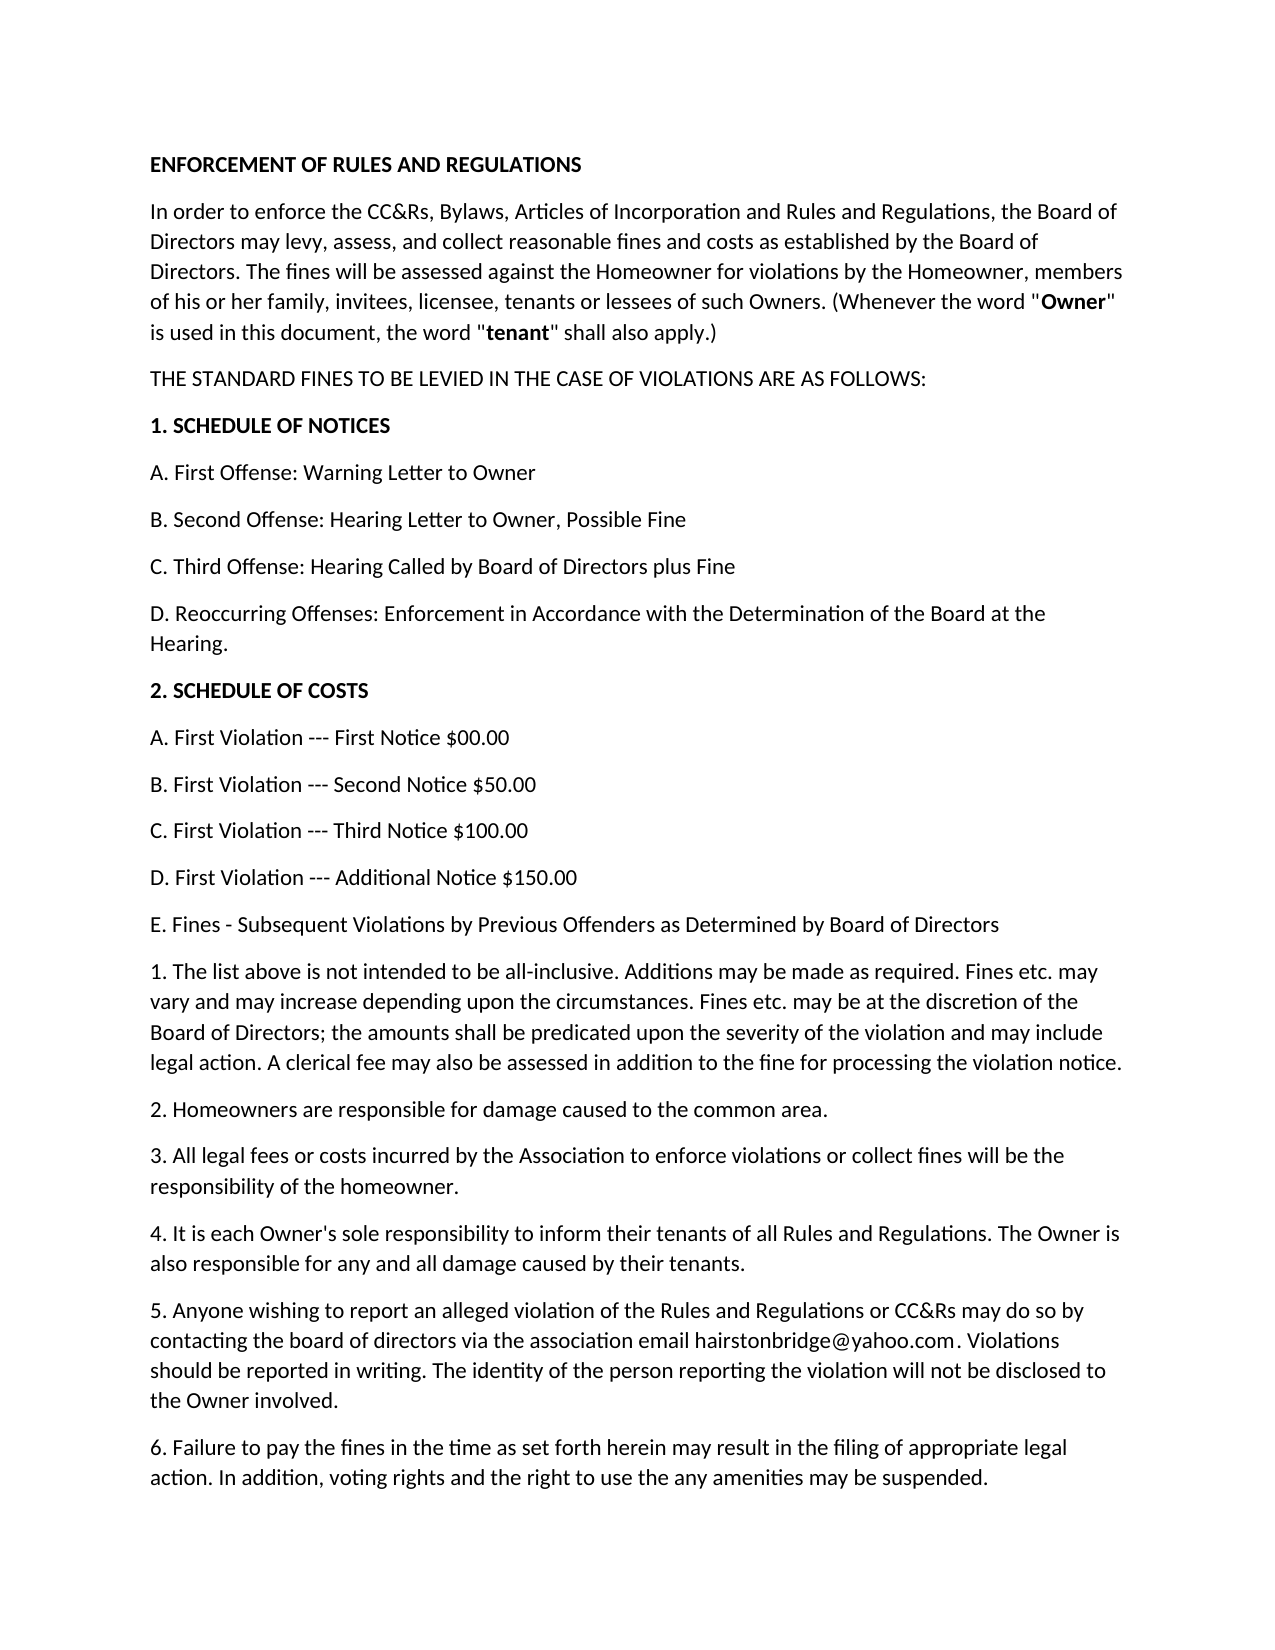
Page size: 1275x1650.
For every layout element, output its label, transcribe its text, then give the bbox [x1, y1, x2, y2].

text 5. Anyone wishing to report an alleged violation of the Rules and Regulations or CC&Rs may do so by contacting the board of directors via the association email hairstonbridge@yahoo.com. Violations should be reported in writing. The identity of the person reporting the violation will not be disclosed to the Owner involved. [150, 1296, 1125, 1414]
text 6. Failure to pay the fines in the time as set forth herein may result in the filing of appropriate legal action. In addition, voting rights and the right to use the any amenities may be suspended. [150, 1433, 1125, 1492]
text 2. Homeowners are responsible for damage caused to the common area. [150, 1095, 1125, 1123]
text B. Second Offense: Hearing Letter to Owner, Possible Fine [150, 505, 1125, 533]
text 4. It is each Owner's sole responsibility to inform their tenants of all Rules and Regulations. The Owner is also responsible for any and all damage caused by their tenants. [150, 1219, 1125, 1277]
text THE STANDARD FINES TO BE LEVIED IN THE CASE OF VIOLATIONS ARE AS FOLLOWS: [150, 364, 1125, 393]
text D. Reoccurring Offenses: Enforcement in Accordance with the Determination of the Board at the Hearing. [150, 599, 1125, 657]
text C. First Violation --- Third Notice $100.00 [150, 817, 1125, 845]
text In order to enforce the CC&Rs, Bylaws, Articles of Incorporation and Rules and Regulations, the Board of Directors may levy, assess, and collect reasonable fines and costs as established by the Board of Directors. The fines will be assessed against the Homeowner for violations by the Homeowner, members of his or her family, invitees, licensee, tenants or lessees of such Owners. (Whenever the word "Owner" is used in this document, the word "tenant" shall also apply.) [150, 197, 1125, 346]
text 1. SCHEDULE OF NOTICES [150, 411, 1125, 439]
text 3. All legal fees or costs incurred by the Association to enforce violations or collect fines will be the responsibility of the homeowner. [150, 1142, 1125, 1200]
text A. First Offense: Warning Letter to Owner [150, 458, 1125, 486]
text ENFORCEMENT OF RULES AND REGULATIONS [150, 150, 1125, 178]
text E. Fines - Subsequent Violations by Previous Offenders as Determined by Board of Directors [150, 910, 1125, 938]
text C. Third Offense: Hearing Called by Board of Directors plus Fine [150, 552, 1125, 580]
text 2. SCHEDULE OF COSTS [150, 676, 1125, 704]
text 1. The list above is not intended to be all-inclusive. Additions may be made as required. Fines etc. may vary and may increase depending upon the circumstances. Fines etc. may be at the discretion of the Board of Directors; the amounts shall be predicated upon the severity of the violation and may include legal action. A clerical fee may also be assessed in addition to the fine for processing the violation notice. [150, 957, 1125, 1076]
text A. First Violation --- First Notice $00.00 [150, 723, 1125, 751]
text B. First Violation --- Second Notice $50.00 [150, 770, 1125, 798]
text D. First Violation --- Additional Notice $150.00 [150, 863, 1125, 892]
